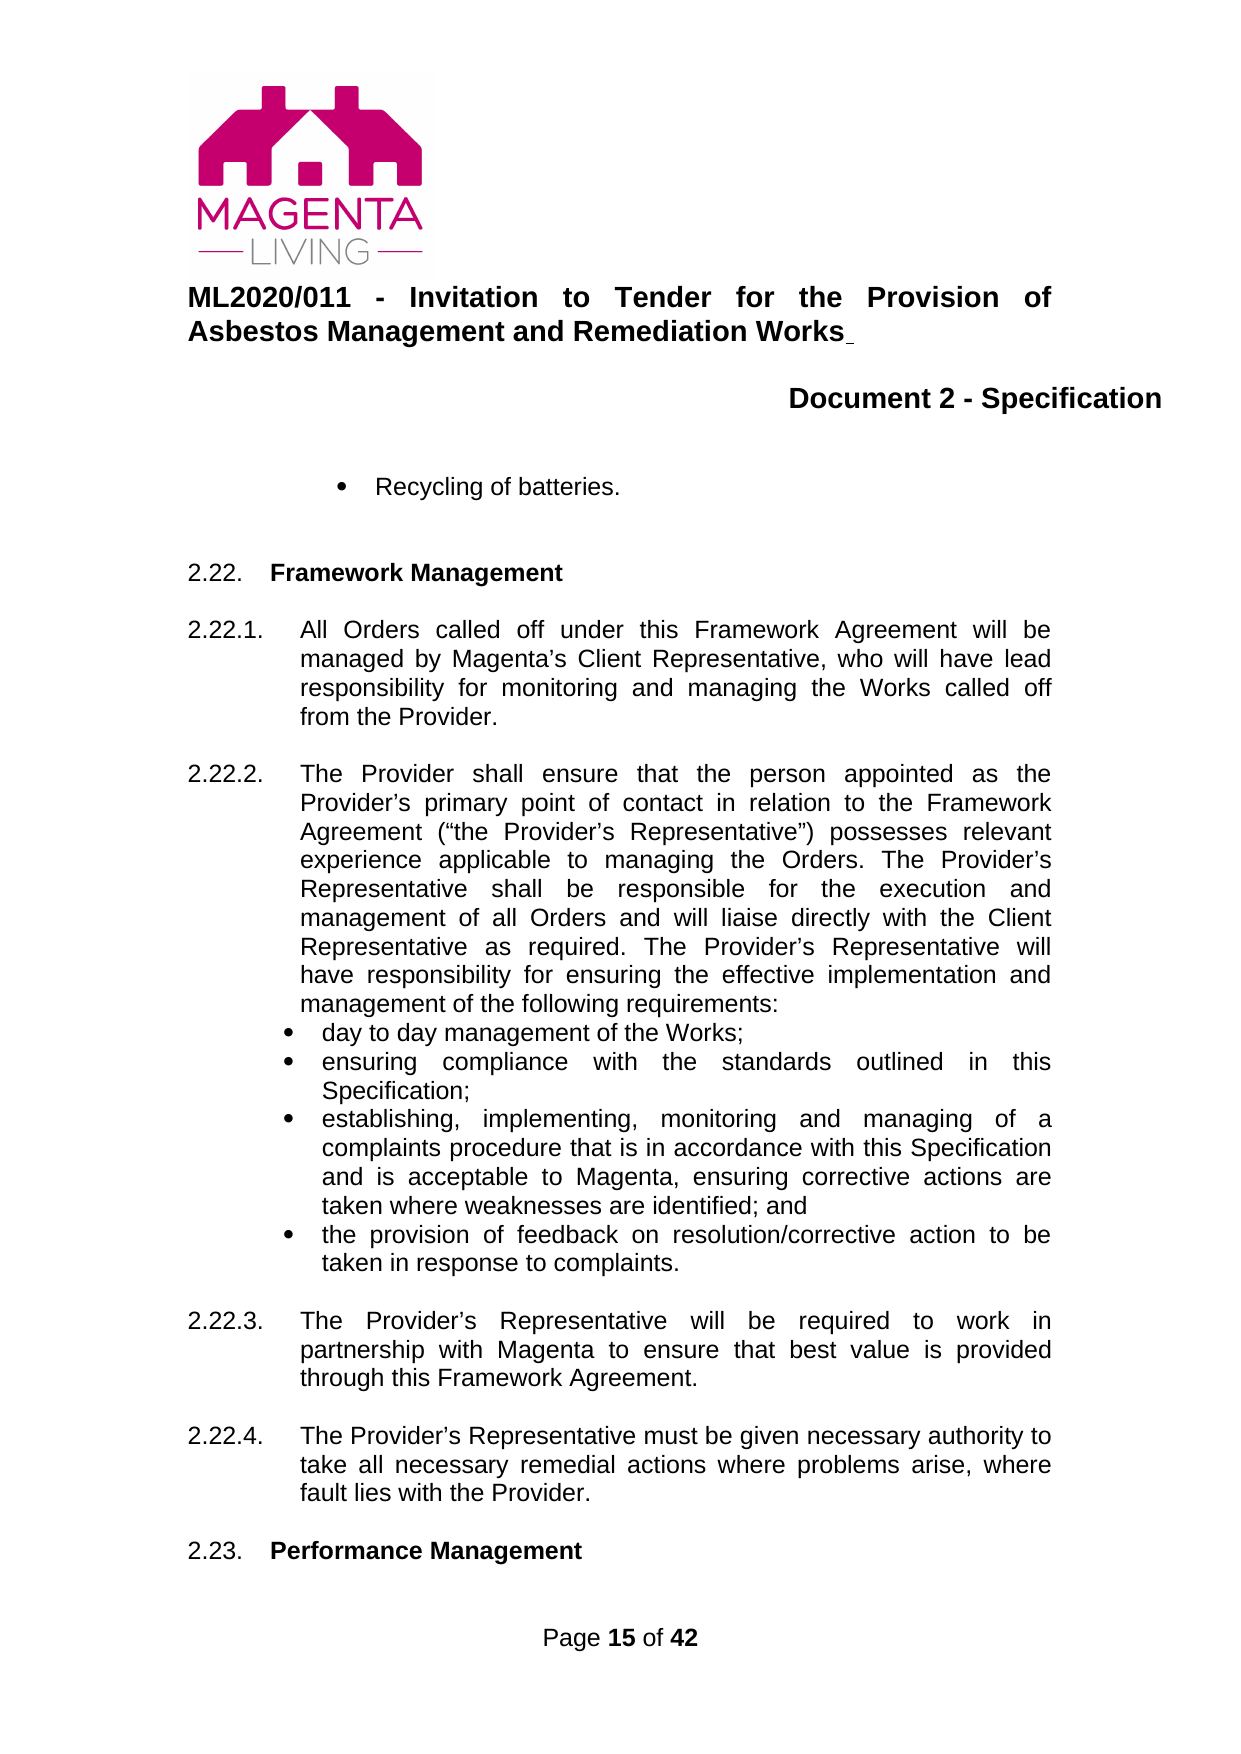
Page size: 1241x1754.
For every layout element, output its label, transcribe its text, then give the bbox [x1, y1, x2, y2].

list The Provider’s Representative must be given necessary authority to take all necessary remedial actions where problems arise, where fault lies with the Provider. [187, 1421, 1053, 1507]
list Performance Management [187, 1536, 1053, 1565]
list All Orders called off under this Framework Agreement will be managed by Magenta’s Client Representative, who will have lead responsibility for monitoring and managing the Works called off from the Provider. [187, 616, 1053, 731]
list day to day management of the Works; [284, 1018, 1053, 1047]
picture [187, 73, 436, 280]
list ensuring compliance with the standards outlined in this Specification; [284, 1047, 1053, 1104]
list The Provider’s Representative will be required to work in partnership with Magenta to ensure that best value is provided through this Framework Agreement. [187, 1306, 1053, 1392]
list Recycling of batteries. [337, 472, 1053, 501]
list Framework Management [187, 558, 1053, 587]
list The Provider shall ensure that the person appointed as the Provider’s primary point of contact in relation to the Framework Agreement (“the Provider’s Representative”) possesses relevant experience applicable to managing the Orders. The Provider’s Representative shall be responsible for the execution and management of all Orders and will liaise directly with the Client Representative as required. The Provider’s Representative will have responsibility for ensuring the effective implementation and management of the following requirements: [187, 759, 1053, 1018]
list the provision of feedback on resolution/corrective action to be taken in response to complaints. [284, 1219, 1053, 1277]
list establishing, implementing, monitoring and managing of a complaints procedure that is in accordance with this Specification and is acceptable to Magenta, ensuring corrective actions are taken where weaknesses are identified; and [284, 1104, 1053, 1219]
